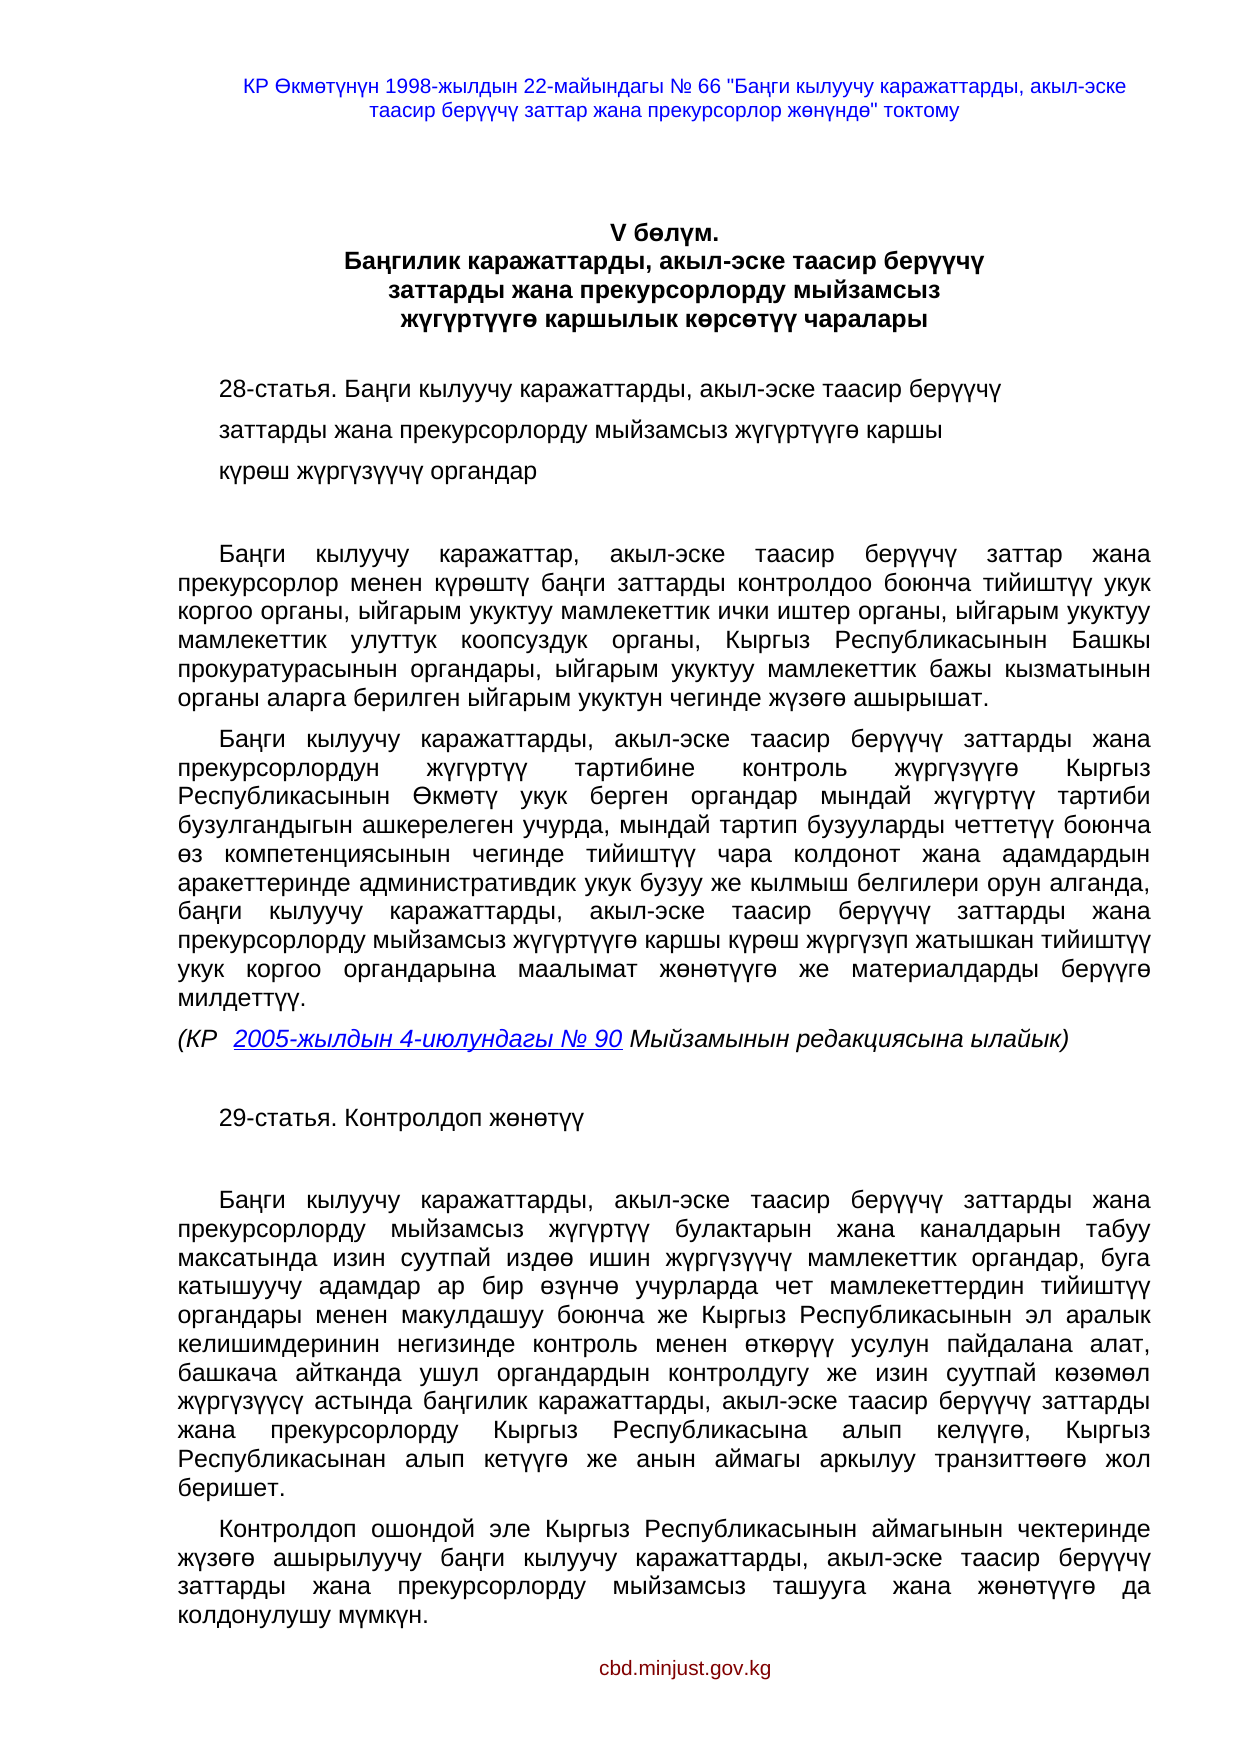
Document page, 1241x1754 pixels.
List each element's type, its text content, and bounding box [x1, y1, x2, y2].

text күрөш жүргүзүүчү органдар [177, 456, 1152, 485]
text 28-статья. Баңги кылуучу каражаттарды, акыл-эске таасир берүүчү [177, 374, 1152, 402]
text V бөлүм. Баңгилик каражаттарды, акыл-эске таасир берүүчү заттарды жана прекурсорлорду мыйзамсыз жүгүртүүгө каршылык көрсөтүү чаралары [177, 217, 1152, 332]
text Контролдоп ошондой эле Кыргыз Республикасынын аймагынын чектеринде жүзөгө ашырылуучу баңги кылуучу каражаттарды, акыл-эске таасир берүүчү заттарды жана прекурсорлорду мыйзамсыз ташууга жана жөнөтүүгө да колдонулушу мүмкүн. [177, 1514, 1152, 1629]
text Баңги кылуучу каражаттарды, акыл-эске таасир берүүчү заттарды жана прекурсорлорду мыйзамсыз жүгүртүү булактарын жана каналдарын табуу максатында изин суутпай издөө ишин жүргүзүүчү мамлекеттик органдар, буга катышуучу адамдар ар бир өзүнчө учурларда чет мамлекеттердин тийиштүү органдары менен макулдашуу боюнча же Кыргыз Республикасынын эл аралык келишимдеринин негизинде контроль менен өткөрүү усулун пайдалана алат, башкача айтканда ушул органдардын контролдугу же изин суутпай көзөмөл жүргүзүүсү астында баңгилик каражаттарды, акыл-эске таасир берүүчү заттарды жана прекурсорлорду Кыргыз Республикасына алып келүүгө, Кыргыз Республикасынан алып кетүүгө же анын аймагы аркылуу транзиттөөгө жол беришет. [177, 1185, 1152, 1501]
text заттарды жана прекурсорлорду мыйзамсыз жүгүртүүгө каршы [177, 415, 1152, 444]
text Баңги кылуучу каражаттарды, акыл-эске таасир берүүчү заттарды жана прекурсорлордун жүгүртүү тартибине контроль жүргүзүүгө Кыргыз Республикасынын Өкмөтү укук берген органдар мындай жүгүртүү тартиби бузулгандыгын ашкерелеген учурда, мындай тартип бузууларды четтетүү боюнча өз компетенциясынын чегинде тийиштүү чара колдонот жана адамдардын аракеттеринде административдик укук бузуу же кылмыш белгилери орун алганда, баңги кылуучу каражаттарды, акыл-эске таасир берүүчү заттарды жана прекурсорлорду мыйзамсыз жүгүртүүгө каршы күрөш жүргүзүп жатышкан тийиштүү укук коргоо органдарына маалымат жөнөтүүгө же материалдарды берүүгө милдеттүү. [177, 724, 1152, 1011]
text (КР 2005-жылдын 4-июлундагы № 90 Мыйзамынын редакциясына ылайык) [177, 1024, 1152, 1052]
text Баңги кылуучу каражаттар, акыл-эске таасир берүүчү заттар жана прекурсорлор менен күрөштү баңги заттарды контролдоо боюнча тийиштүү укук коргоо органы, ыйгарым укуктуу мамлекеттик ички иштер органы, ыйгарым укуктуу мамлекеттик улуттук коопсуздук органы, Кыргыз Республикасынын Башкы прокуратурасынын органдары, ыйгарым укуктуу мамлекеттик бажы кызматынын органы аларга берилген ыйгарым укуктун чегинде жүзөгө ашырышат. [177, 539, 1152, 711]
text 29-статья. Контролдоп жөнөтүү [177, 1102, 1152, 1131]
